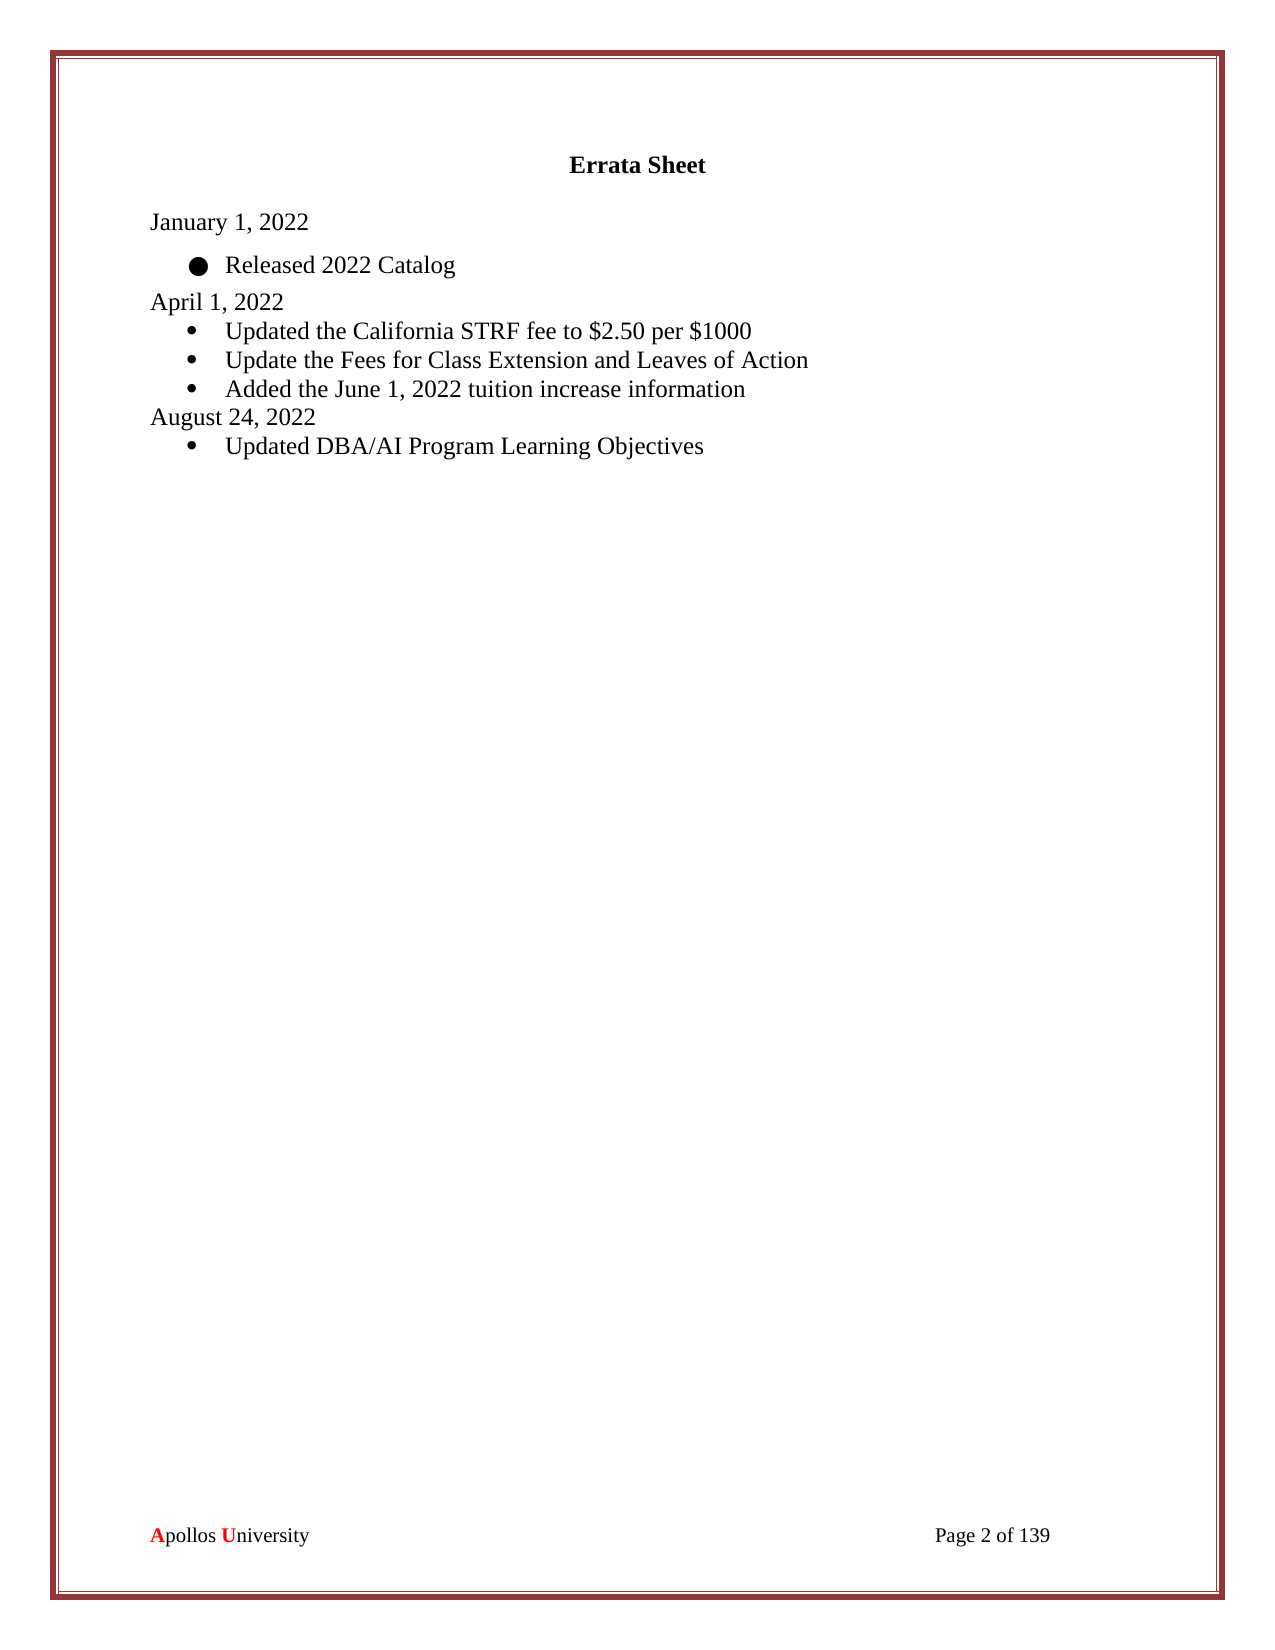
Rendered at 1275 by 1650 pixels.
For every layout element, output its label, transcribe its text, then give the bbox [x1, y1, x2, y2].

text Errata Sheet [150, 150, 1125, 179]
text January 1, 2022 [150, 207, 1125, 236]
text August 24, 2022 [150, 402, 1125, 431]
list Updated DBA/AI Program Learning Objectives [187, 431, 1125, 460]
list Added the June 1, 2022 tuition increase information [187, 374, 1125, 402]
list Update the Fees for Class Extension and Leaves of Action [187, 345, 1125, 374]
text April 1, 2022 [150, 287, 1125, 316]
list Released 2022 Catalog [187, 236, 1125, 287]
list Updated the California STRF fee to $2.50 per $1000 [187, 316, 1125, 345]
